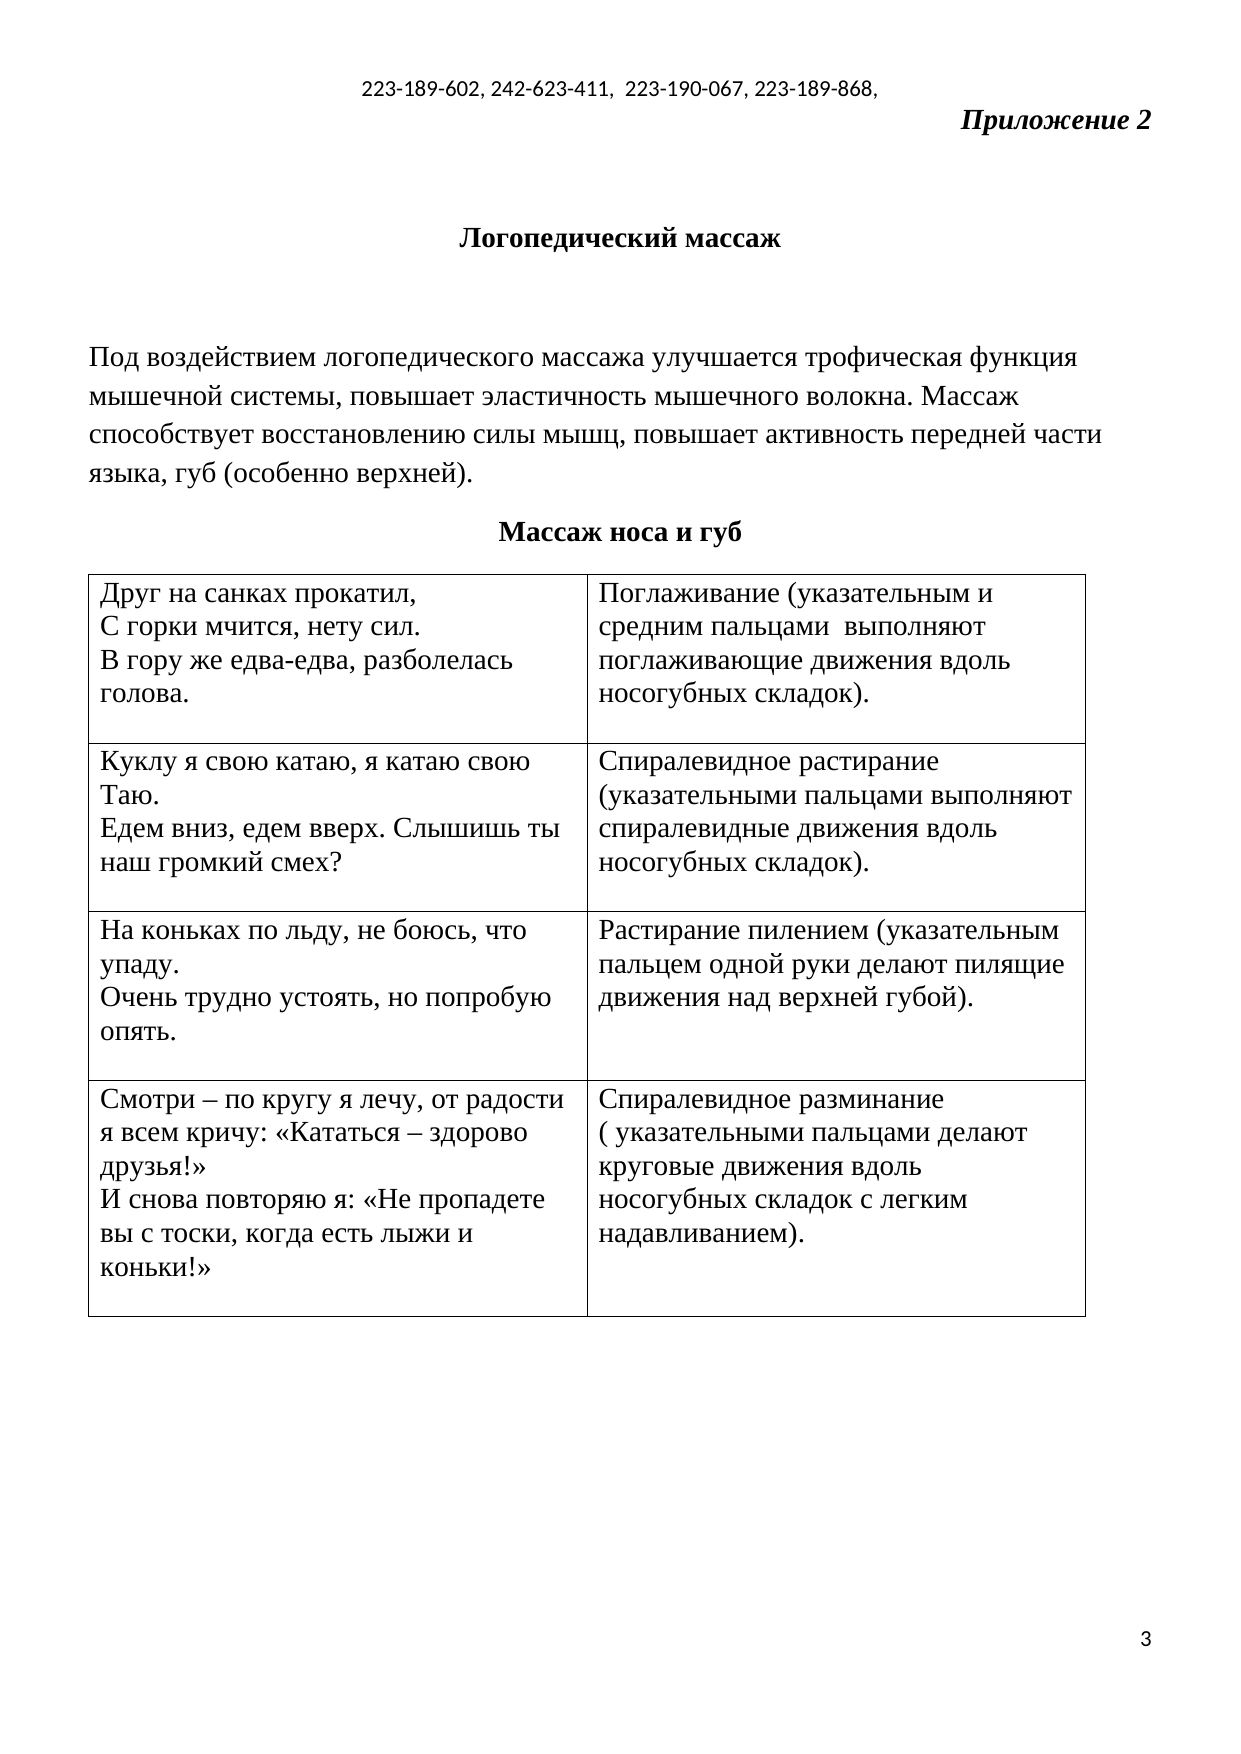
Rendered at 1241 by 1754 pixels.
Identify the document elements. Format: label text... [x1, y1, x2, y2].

table_cell Спиралевидное растирание (указательными пальцами выполняют спиралевидные движения вдоль носогубных складок). [588, 744, 1085, 911]
table_header Друг на санках прокатил, С горки мчится, нету сил. В гору же едва-едва, разболелась голова. [89, 575, 587, 742]
table_header Поглаживание (указательным и средним пальцами выполняют поглаживающие движения вдоль носогубных складок). [588, 575, 1085, 742]
table_cell На коньках по льду, не боюсь, что упаду. Очень трудно устоять, но попробую опять. [89, 912, 587, 1080]
table_cell Куклу я свою катаю, я катаю свою Таю. Едем вниз, едем вверх. Слышишь ты наш громкий смех? [89, 744, 587, 911]
text Под воздействием логопедического массажа улучшается трофическая функция мышечной системы, повышает эластичность мышечного волокна. Массаж способствует восстановлению силы мышц, повышает активность передней части языка, губ (особенно верхней). [89, 339, 1152, 488]
table_cell Смотри – по кругу я лечу, от радости я всем кричу: «Кататься – здорово друзья!» И снова повторяю я: «Не пропадете вы с тоски, когда есть лыжи и коньки!» [89, 1081, 587, 1316]
text Приложение 2 [89, 102, 1152, 135]
text Массаж носа и губ [89, 514, 1152, 548]
text Логопедический массаж [89, 221, 1152, 254]
table_cell Спиралевидное разминание ( указательными пальцами делают круговые движения вдоль носогубных складок с легким надавливанием). [588, 1081, 1085, 1316]
table_cell Растирание пилением (указательным пальцем одной руки делают пилящие движения над верхней губой). [588, 912, 1085, 1080]
